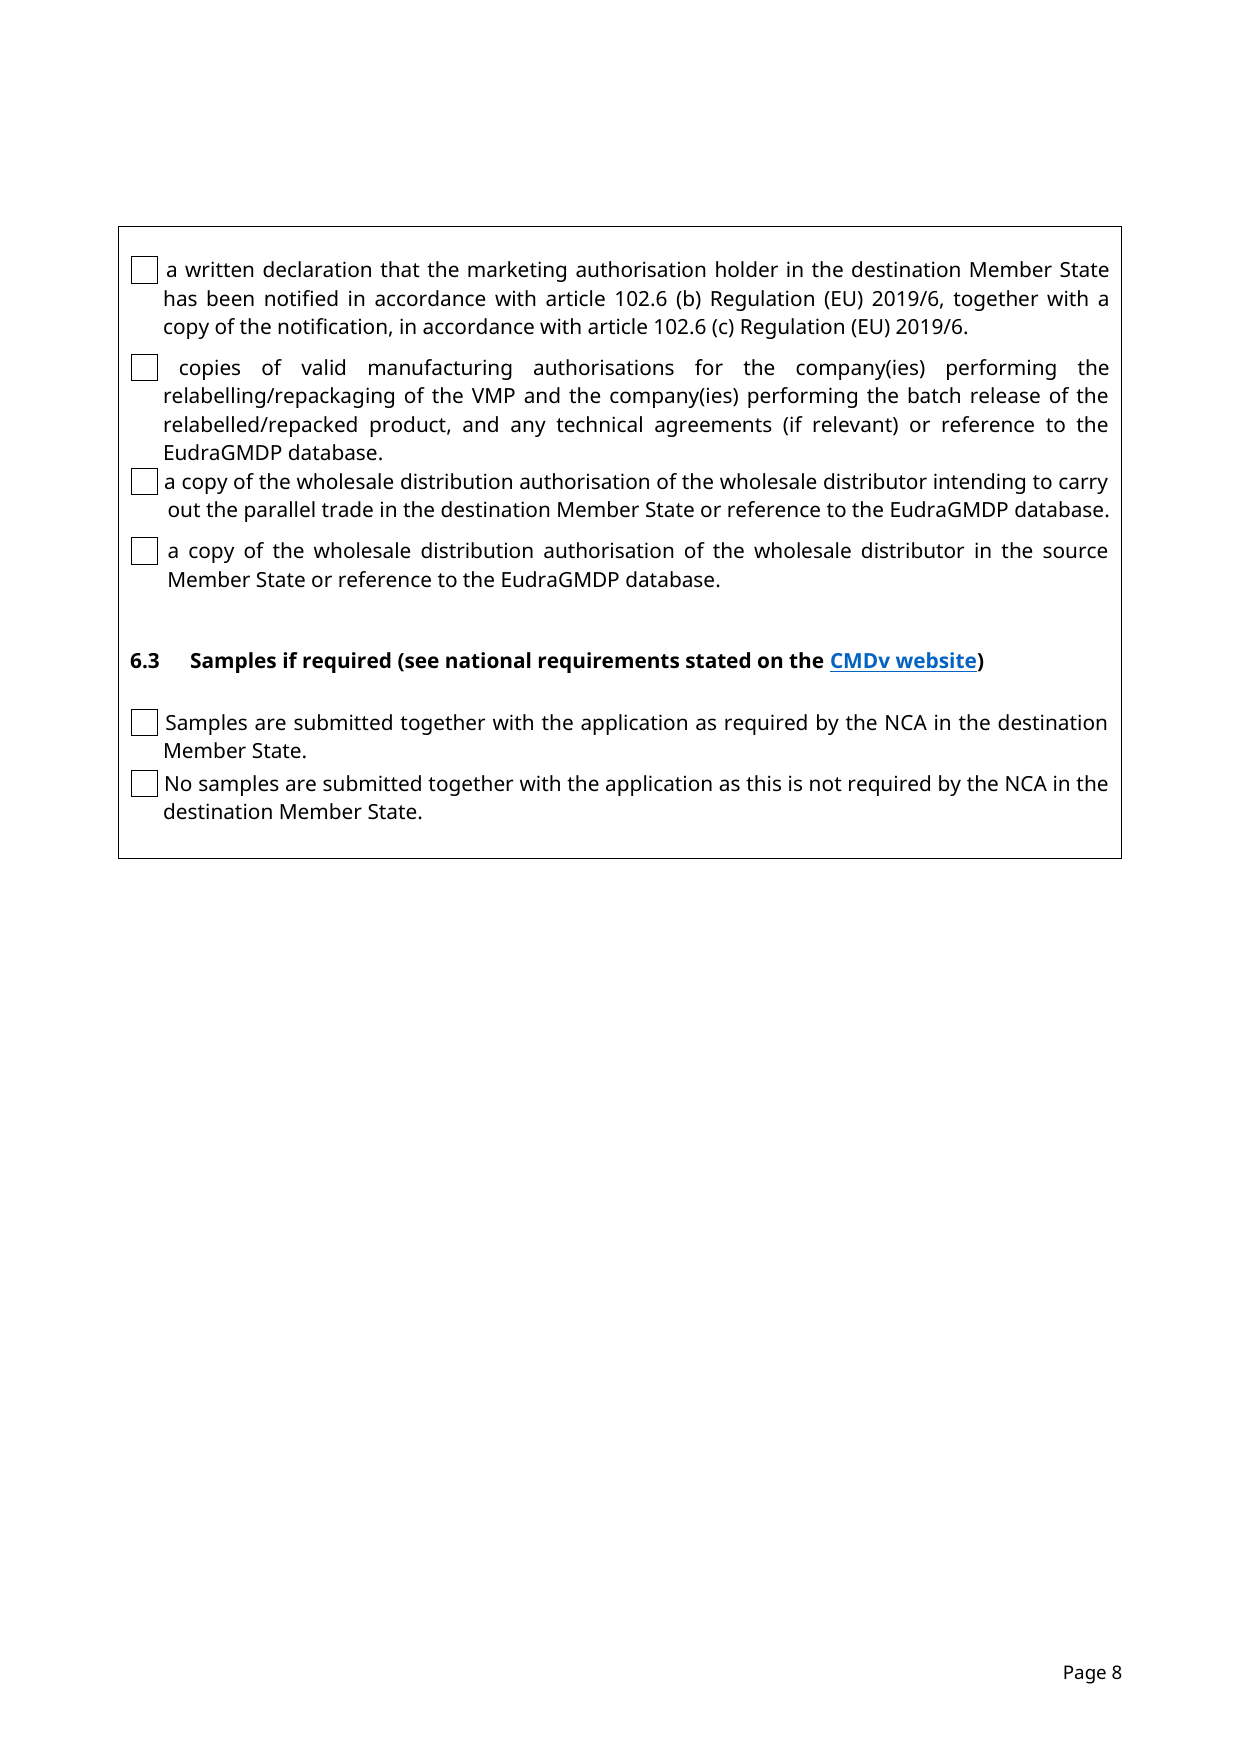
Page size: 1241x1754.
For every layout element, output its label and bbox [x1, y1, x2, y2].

table_cell [119, 227, 1121, 858]
